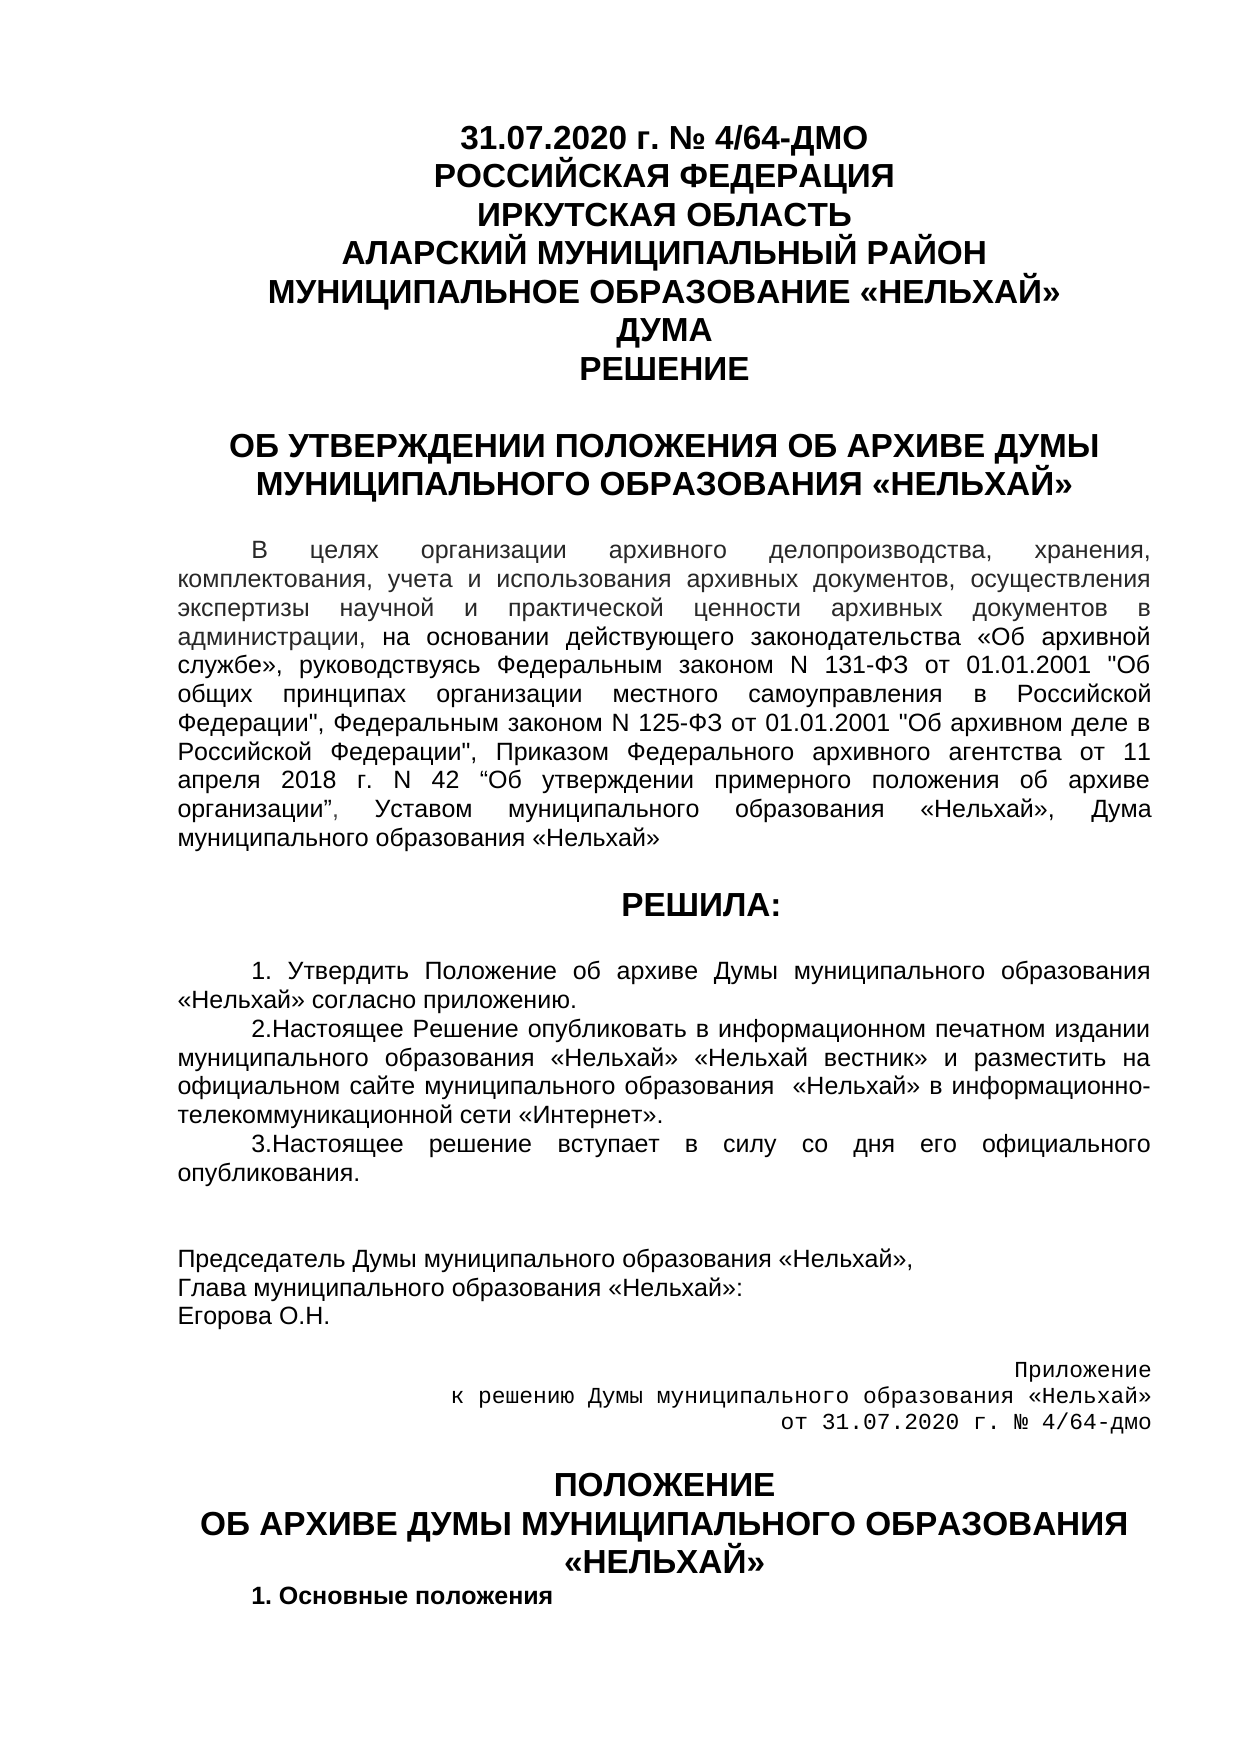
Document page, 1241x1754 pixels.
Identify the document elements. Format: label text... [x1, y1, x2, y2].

text ИРКУТСКАЯ ОБЛАСТЬ [177, 195, 1152, 233]
text ОБ АРХИВЕ ДУМЫ МУНИЦИПАЛЬНОГО ОБРАЗОВАНИЯ «НЕЛЬХАЙ» [177, 1504, 1152, 1581]
text МУНИЦИПАЛЬНОЕ ОБРАЗОВАНИЕ «НЕЛЬХАЙ» [177, 272, 1152, 310]
text Егорова О.Н. [177, 1301, 1152, 1330]
text Приложение [177, 1359, 1152, 1385]
text 1. Утвердить Положение об архиве Думы муниципального образования «Нельхай» согласно приложению. [177, 956, 1152, 1014]
text АЛАРСКИЙ МУНИЦИПАЛЬНЫЙ РАЙОН [177, 233, 1152, 272]
text 2.Настоящее Решение опубликовать в информационном печатном издании муниципального образования «Нельхай» «Нельхай вестник» и разместить на официальном сайте муниципального образования «Нельхай» в информационно-телекоммуникационной сети «Интернет». [177, 1014, 1152, 1129]
text к решению Думы муниципального образования «Нельхай» [177, 1385, 1152, 1411]
text РЕШИЛА: [177, 885, 1152, 923]
text Глава муниципального образования «Нельхай»: [177, 1272, 1152, 1301]
text ДУМА [177, 310, 1152, 349]
text ОБ УТВЕРЖДЕНИИ ПОЛОЖЕНИЯ ОБ АРХИВЕ ДУМЫ МУНИЦИПАЛЬНОГО ОБРАЗОВАНИЯ «НЕЛЬХАЙ» [177, 426, 1152, 502]
text 1. Основные положения [177, 1581, 1152, 1609]
text от 31.07.2020 г. № 4/64-дмо [177, 1411, 1152, 1437]
text Председатель Думы муниципального образования «Нельхай», [177, 1244, 1152, 1272]
text 31.07.2020 г. № 4/64-ДМО [177, 118, 1152, 157]
text ПОЛОЖЕНИЕ [177, 1465, 1152, 1504]
text РЕШЕНИЕ [177, 349, 1152, 387]
text В целях организации архивного делопроизводства, хранения, комплектования, учета и использования архивных документов, осуществления экспертизы научной и практической ценности архивных документов в администрации, на основании действующего законодательства «Об архивной службе», руководствуясь Федеральным законом N 131-ФЗ от 01.01.2001 "Об общих принципах организации местного самоуправления в Российской Федерации", Федеральным законом N 125-ФЗ от 01.01.2001 "Об архивном деле в Российской Федерации", Приказом Федерального архивного агентства от 11 апреля 2018 г. N 42 “Об утверждении примерного положения об архиве организации”, Уставом муниципального образования «Нельхай», Дума муниципального образования «Нельхай» [177, 536, 1152, 852]
text 3.Настоящее решение вступает в силу со дня его официального опубликования. [177, 1129, 1152, 1186]
text РОССИЙСКАЯ ФЕДЕРАЦИЯ [177, 157, 1152, 195]
